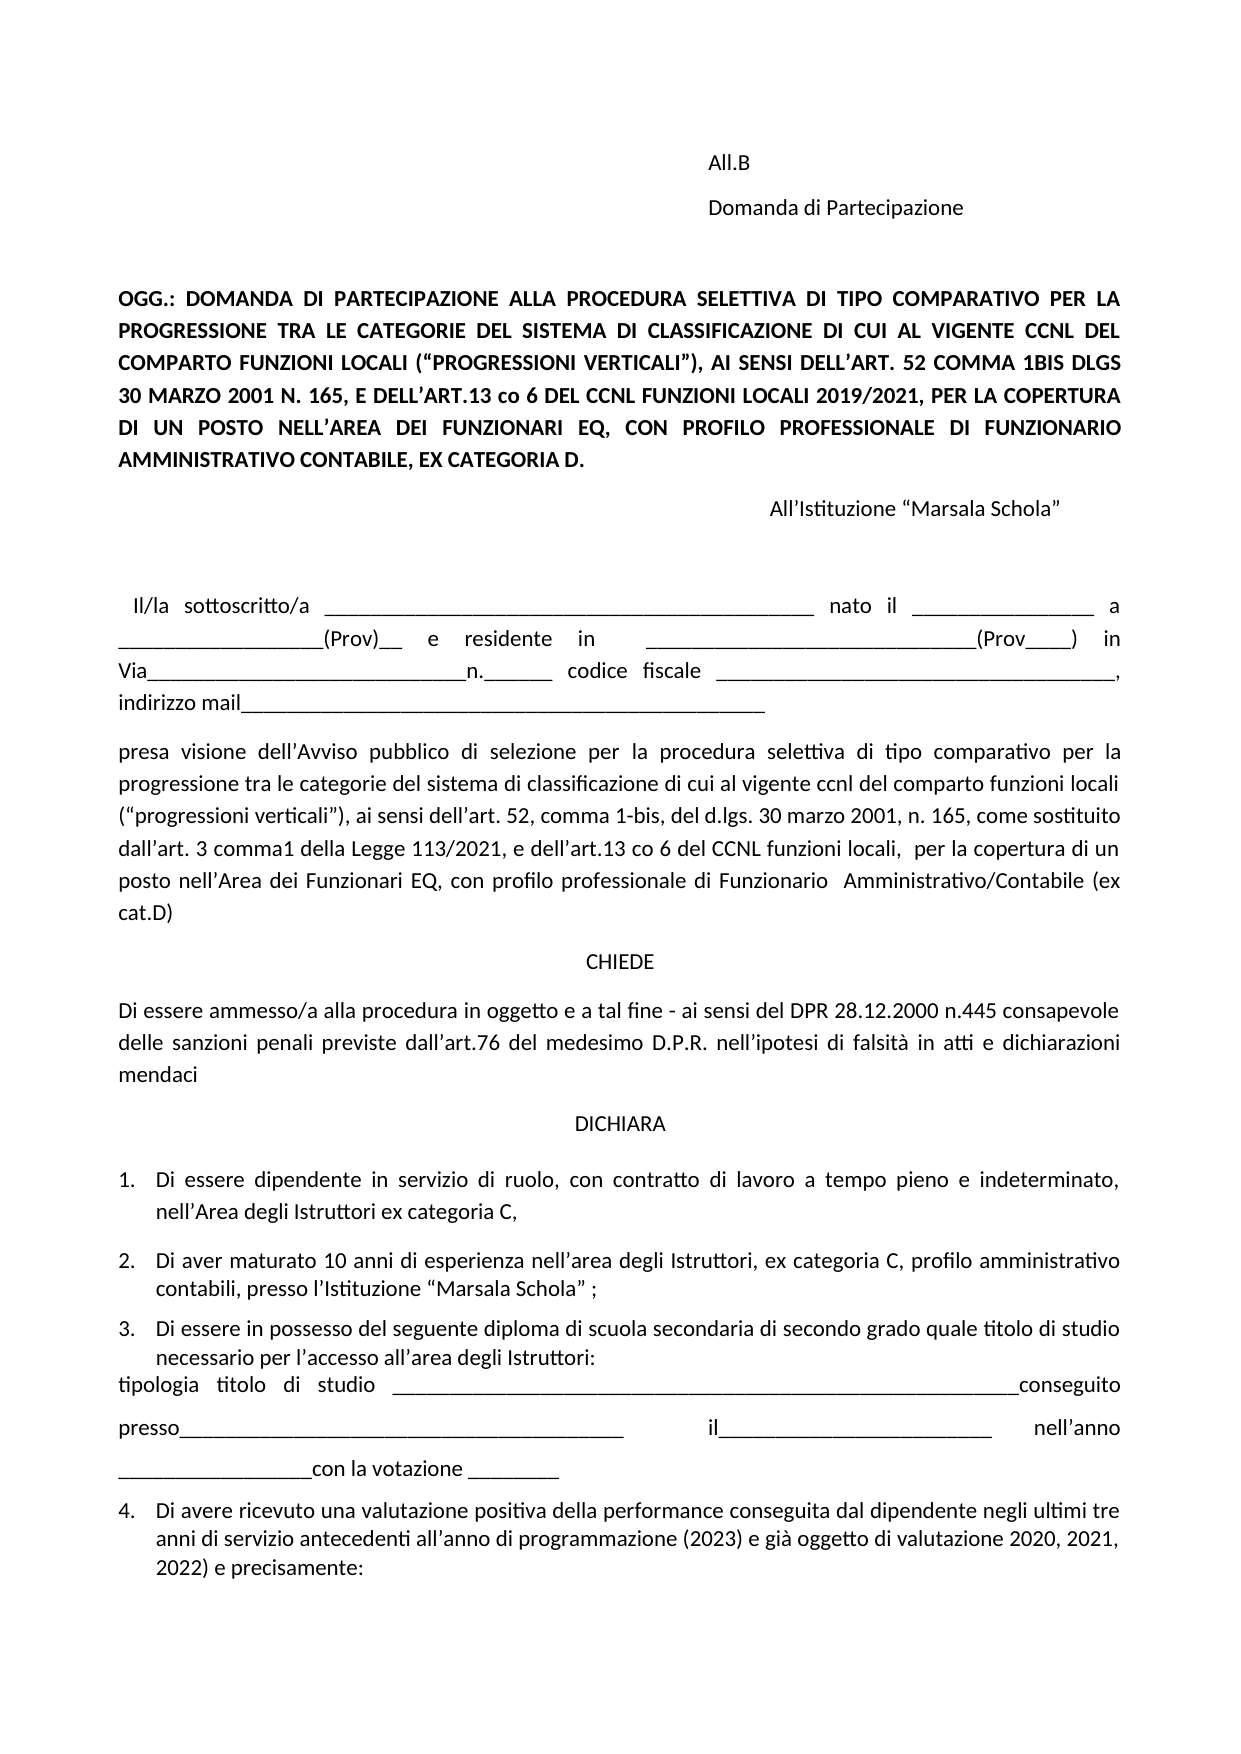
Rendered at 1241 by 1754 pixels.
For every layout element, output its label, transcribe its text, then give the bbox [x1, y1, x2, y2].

text CHIEDE [118, 947, 1122, 975]
text tipologia titolo di studio _______________________________________________________conseguito presso_______________________________________ il________________________ nell’anno _________________con la votazione ________ [118, 1371, 1122, 1483]
text DICHIARA [118, 1109, 1122, 1137]
list Di avere ricevuto una valutazione positiva della performance conseguita dal dipendente negli ultimi tre anni di servizio antecedenti all’anno di programmazione (2023) e già oggetto di valutazione 2020, 2021, 2022) e precisamente: [118, 1497, 1121, 1581]
text Domanda di Partecipazione [634, 193, 1122, 221]
text All’Istituzione “Marsala Schola” [561, 494, 1122, 522]
text OGG.: DOMANDA DI PARTECIPAZIONE ALLA PROCEDURA SELETTIVA DI TIPO COMPARATIVO PER LA PROGRESSIONE TRA LE CATEGORIE DEL SISTEMA DI CLASSIFICAZIONE DI CUI AL VIGENTE CCNL DEL COMPARTO FUNZIONI LOCALI (“PROGRESSIONI VERTICALI”), AI SENSI DELL’ART. 52 COMMA 1BIS DLGS 30 MARZO 2001 N. 165, E DELL’ART.13 co 6 DEL CCNL FUNZIONI LOCALI 2019/2021, PER LA COPERTURA DI UN POSTO NELL’AREA DEI FUNZIONARI EQ, CON PROFILO PROFESSIONALE DI FUNZIONARIO AMMINISTRATIVO CONTABILE, EX CATEGORIA D. [118, 284, 1122, 473]
text presa visione dell’Avviso pubblico di selezione per la procedura selettiva di tipo comparativo per la progressione tra le categorie del sistema di classificazione di cui al vigente ccnl del comparto funzioni locali (“progressioni verticali”), ai sensi dell’art. 52, comma 1-bis, del d.lgs. 30 marzo 2001, n. 165, come sostituito dall’art. 3 comma1 della Legge 113/2021, e dell’art.13 co 6 del CCNL funzioni locali, per la copertura di un posto nell’Area dei Funzionari EQ, con profilo professionale di Funzionario Amministrativo/Contabile (ex cat.D) [118, 737, 1122, 926]
subtitle Di aver maturato 10 anni di esperienza nell’area degli Istruttori, ex categoria C, profilo amministrativo contabili, presso l’Istituzione “Marsala Schola” ; [118, 1246, 1122, 1302]
subtitle Di essere in possesso del seguente diploma di scuola secondaria di secondo grado quale titolo di studio necessario per l’accesso all’area degli Istruttori: [118, 1314, 1122, 1371]
subtitle Di essere dipendente in servizio di ruolo, con contratto di lavoro a tempo pieno e indeterminato, nell’Area degli Istruttori ex categoria C, [118, 1165, 1122, 1225]
text Di essere ammesso/a alla procedura in oggetto e a tal fine - ai sensi del DPR 28.12.2000 n.445 consapevole delle sanzioni penali previste dall’art.76 del medesimo D.P.R. nell’ipotesi di falsità in atti e dichiarazioni mendaci [118, 996, 1122, 1088]
text All.B [118, 148, 1122, 176]
text Il/la sottoscritto/a ___________________________________________ nato il ________________ a __________________(Prov)__ e residente in _____________________________(Prov____) in Via____________________________n.______ codice fiscale ___________________________________, indirizzo mail______________________________________________ [118, 592, 1122, 716]
